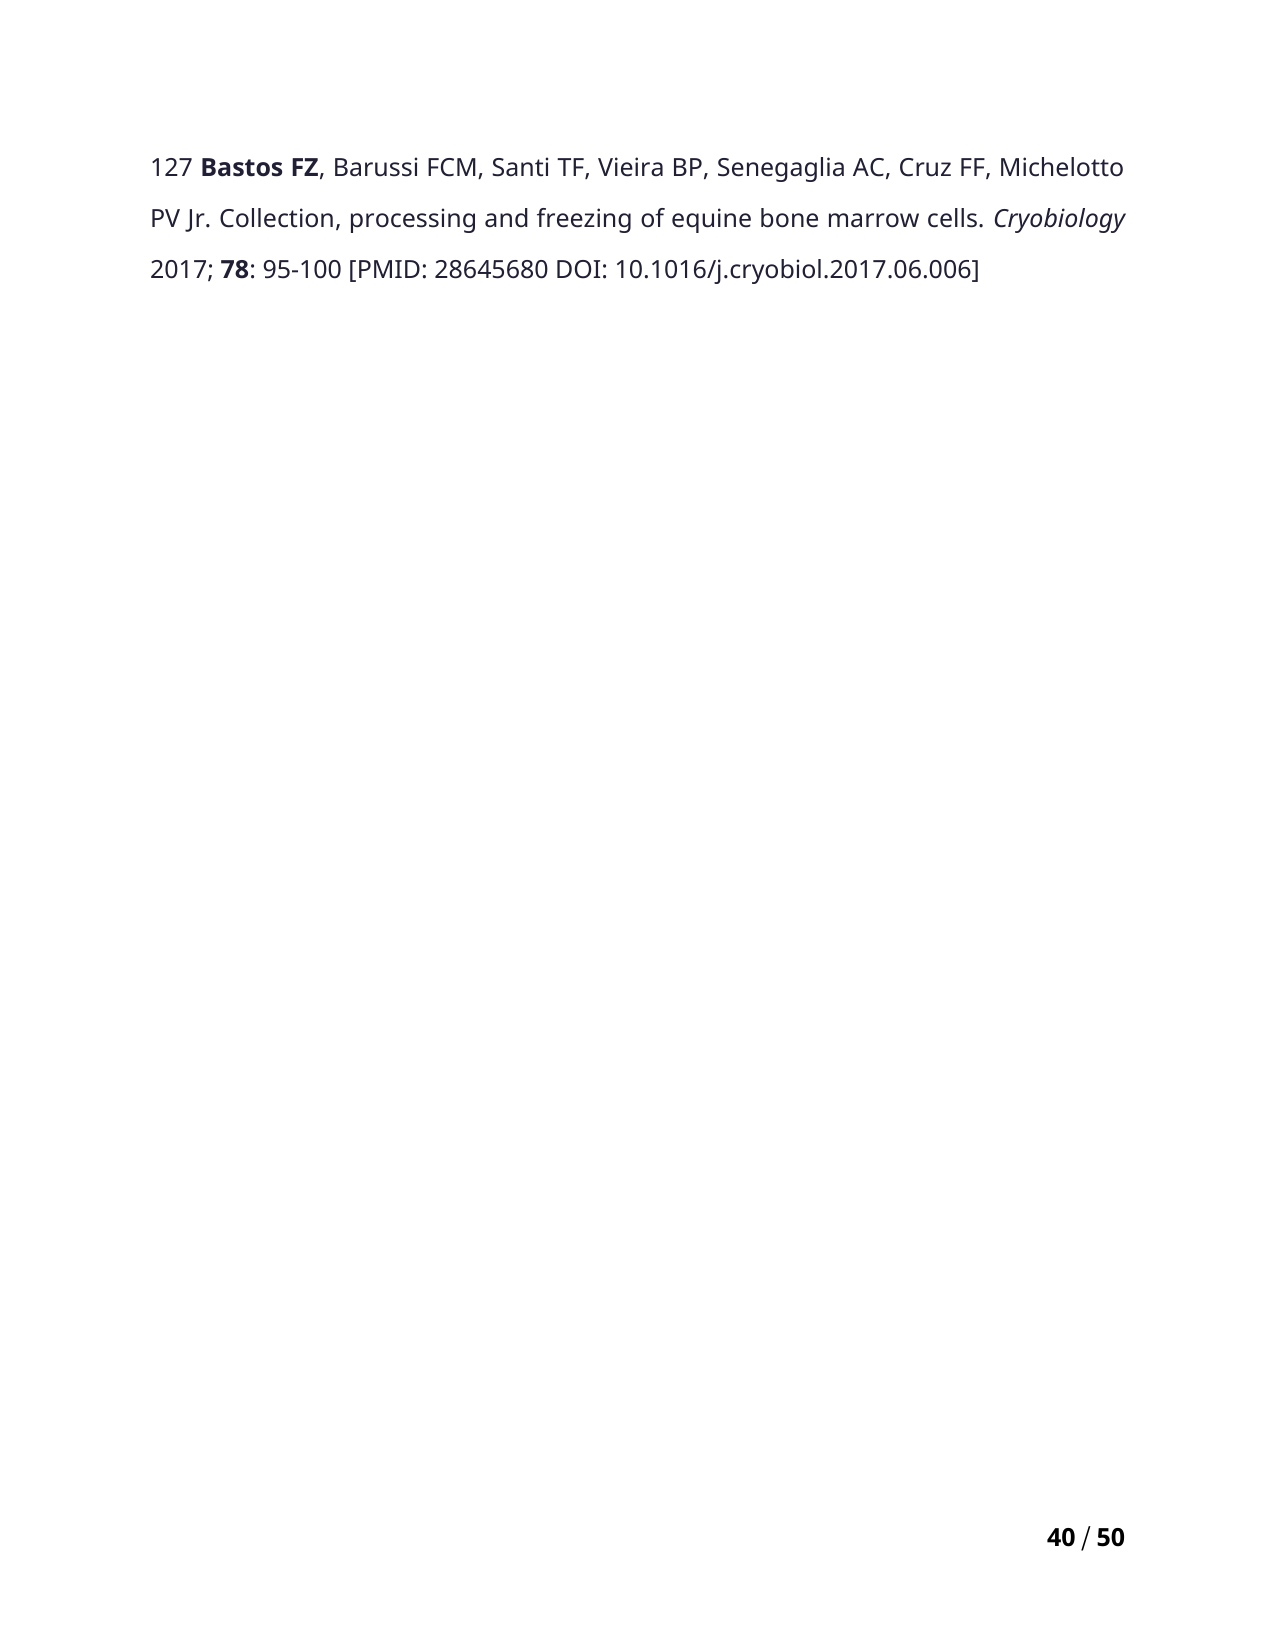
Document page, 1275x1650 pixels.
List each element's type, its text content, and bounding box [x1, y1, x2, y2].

text 127 Bastos FZ, Barussi FCM, Santi TF, Vieira BP, Senegaglia AC, Cruz FF, Michelotto PV Jr. Collection, processing and freezing of equine bone marrow cells. Cryobiology 2017; 78: 95-100 [PMID: 28645680 DOI: 10.1016/j.cryobiol.2017.06.006] [150, 150, 1125, 286]
